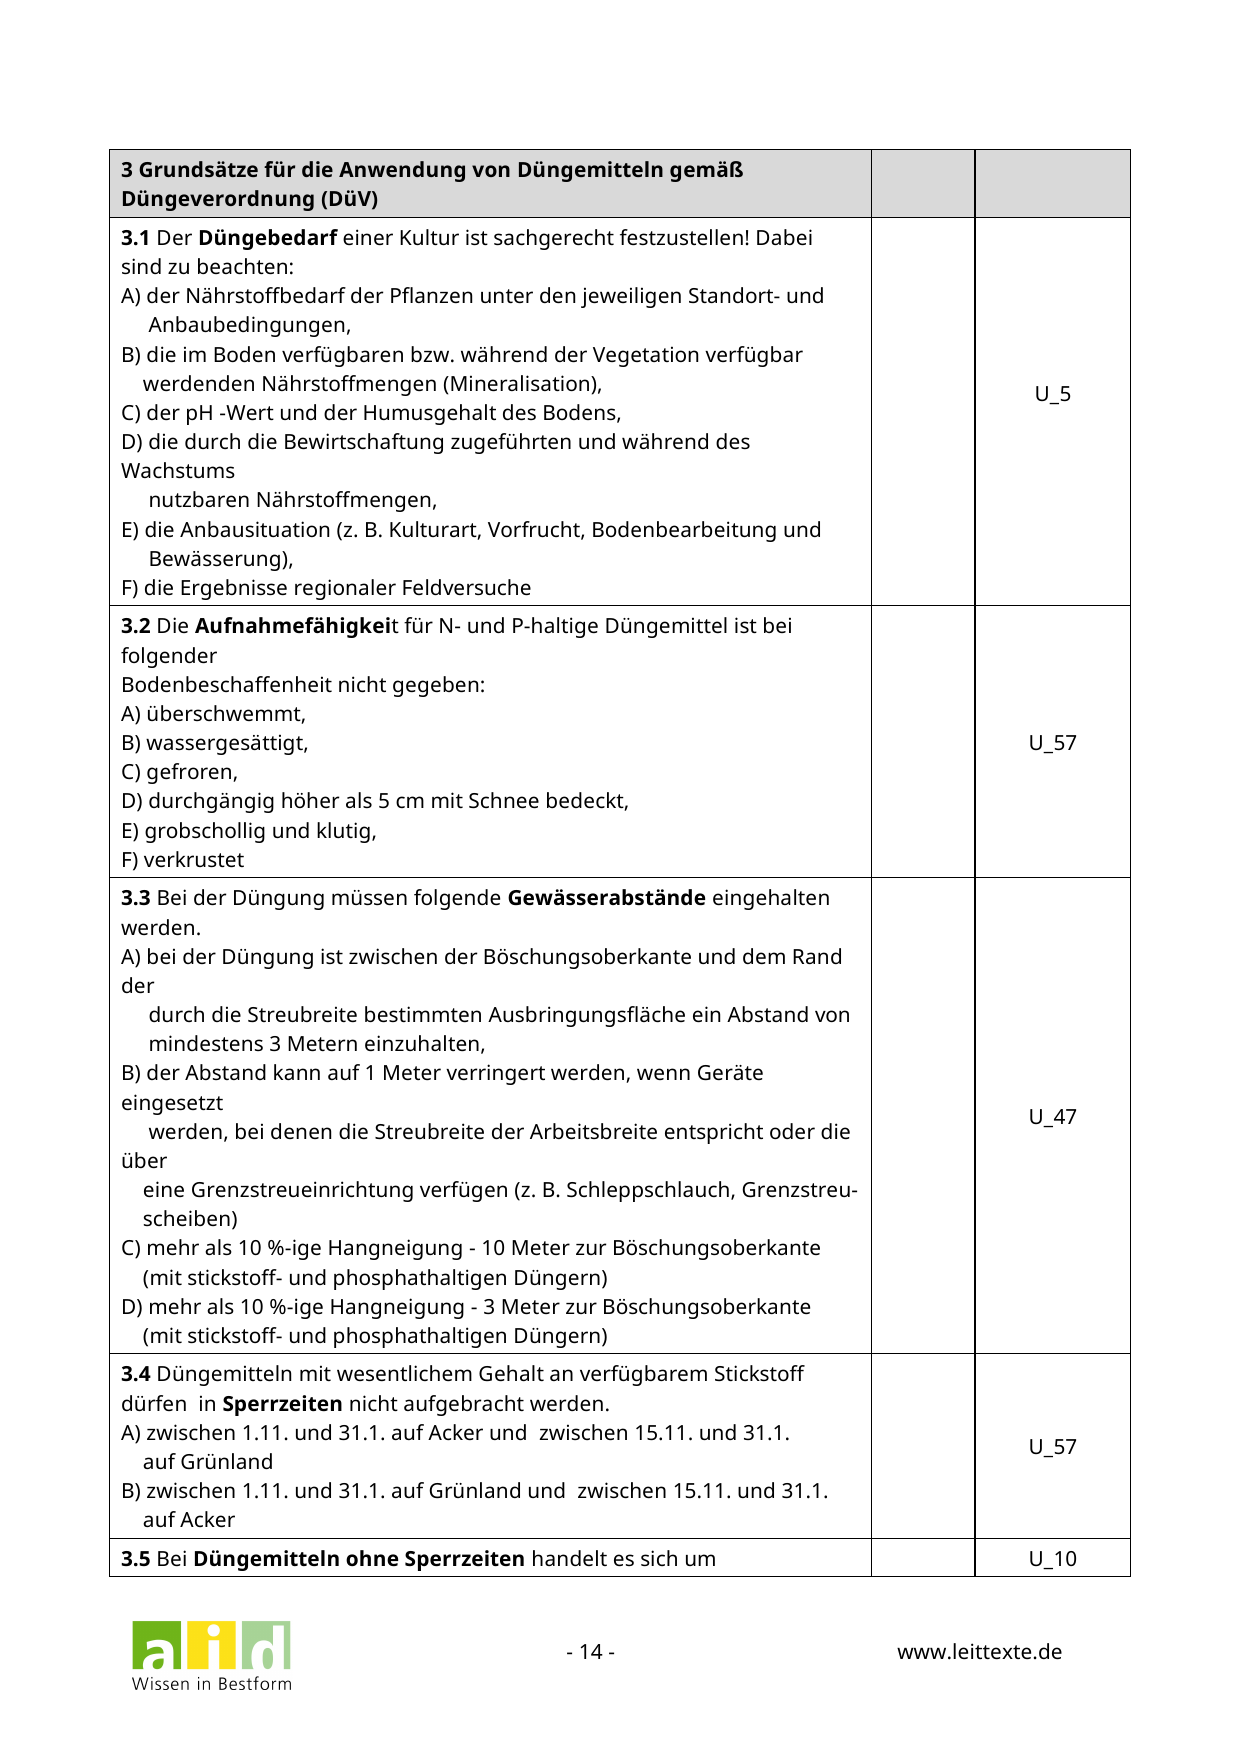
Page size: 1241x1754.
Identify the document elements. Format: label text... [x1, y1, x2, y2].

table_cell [110, 1539, 871, 1576]
table_cell [872, 1539, 974, 1576]
table_cell U_57 [976, 1354, 1130, 1538]
table_cell [872, 606, 974, 877]
table_header [872, 150, 974, 217]
table_cell U_57 [976, 606, 1130, 877]
picture [132, 1620, 293, 1690]
table_cell U_47 [976, 878, 1130, 1353]
table_cell U_10 [976, 1539, 1130, 1576]
table_cell 3.1 Der Düngebedarf einer Kultur ist sachgerecht festzustellen! Dabei sind zu beachten: A) der Nährstoffbedarf der Pflanzen unter den jeweiligen Standort- und Anbaubedingungen, B) die im Boden verfügbaren bzw. während der Vegetation verfügbar werdenden Nährstoffmengen (Mineralisation), C) der pH -Wert und der Humusgehalt des Bodens, D) die durch die Bewirtschaftung zugeführten und während des Wachstums nutzbaren Nährstoffmengen, E) die Anbausituation (z. B. Kulturart, Vorfrucht, Bodenbearbeitung und Bewässerung), F) die Ergebnisse regionaler Feldversuche [110, 218, 871, 605]
table_cell 3.3 Bei der Düngung müssen folgende Gewässerabstände eingehalten werden. A) bei der Düngung ist zwischen der Böschungsoberkante und dem Rand der durch die Streubreite bestimmten Ausbringungsfläche ein Abstand von mindestens 3 Metern einzuhalten, B) der Abstand kann auf 1 Meter verringert werden, wenn Geräte eingesetzt werden, bei denen die Streubreite der Arbeitsbreite entspricht oder die über eine Grenzstreueinrichtung verfügen (z. B. Schleppschlauch, Grenzstreu- scheiben) C) mehr als 10 %-ige Hangneigung - 10 Meter zur Böschungsoberkante (mit stickstoff- und phosphathaltigen Düngern) D) mehr als 10 %-ige Hangneigung - 3 Meter zur Böschungsoberkante (mit stickstoff- und phosphathaltigen Düngern) [110, 878, 871, 1353]
table_cell [872, 1354, 974, 1538]
table_cell 3.2 Die Aufnahmefähigkeit für N- und P-haltige Düngemittel ist bei folgender Bodenbeschaffenheit nicht gegeben: A) überschwemmt, B) wassergesättigt, C) gefroren, D) durchgängig höher als 5 cm mit Schnee bedeckt, E) grobschollig und klutig, F) verkrustet [110, 606, 871, 877]
table_cell U_5 [976, 218, 1130, 605]
table_header 3 Grundsätze für die Anwendung von Düngemitteln gemäß Düngeverordnung (DüV) [110, 150, 871, 217]
table_header [976, 150, 1130, 217]
table_cell 3.4 Düngemitteln mit wesentlichem Gehalt an verfügbarem Stickstoff dürfen in Sperrzeiten nicht aufgebracht werden. A) zwischen 1.11. und 31.1. auf Acker und zwischen 15.11. und 31.1. auf Grünland B) zwischen 1.11. und 31.1. auf Grünland und zwischen 15.11. und 31.1. auf Acker [110, 1354, 871, 1538]
table_cell [872, 218, 974, 605]
table_cell [872, 878, 974, 1353]
